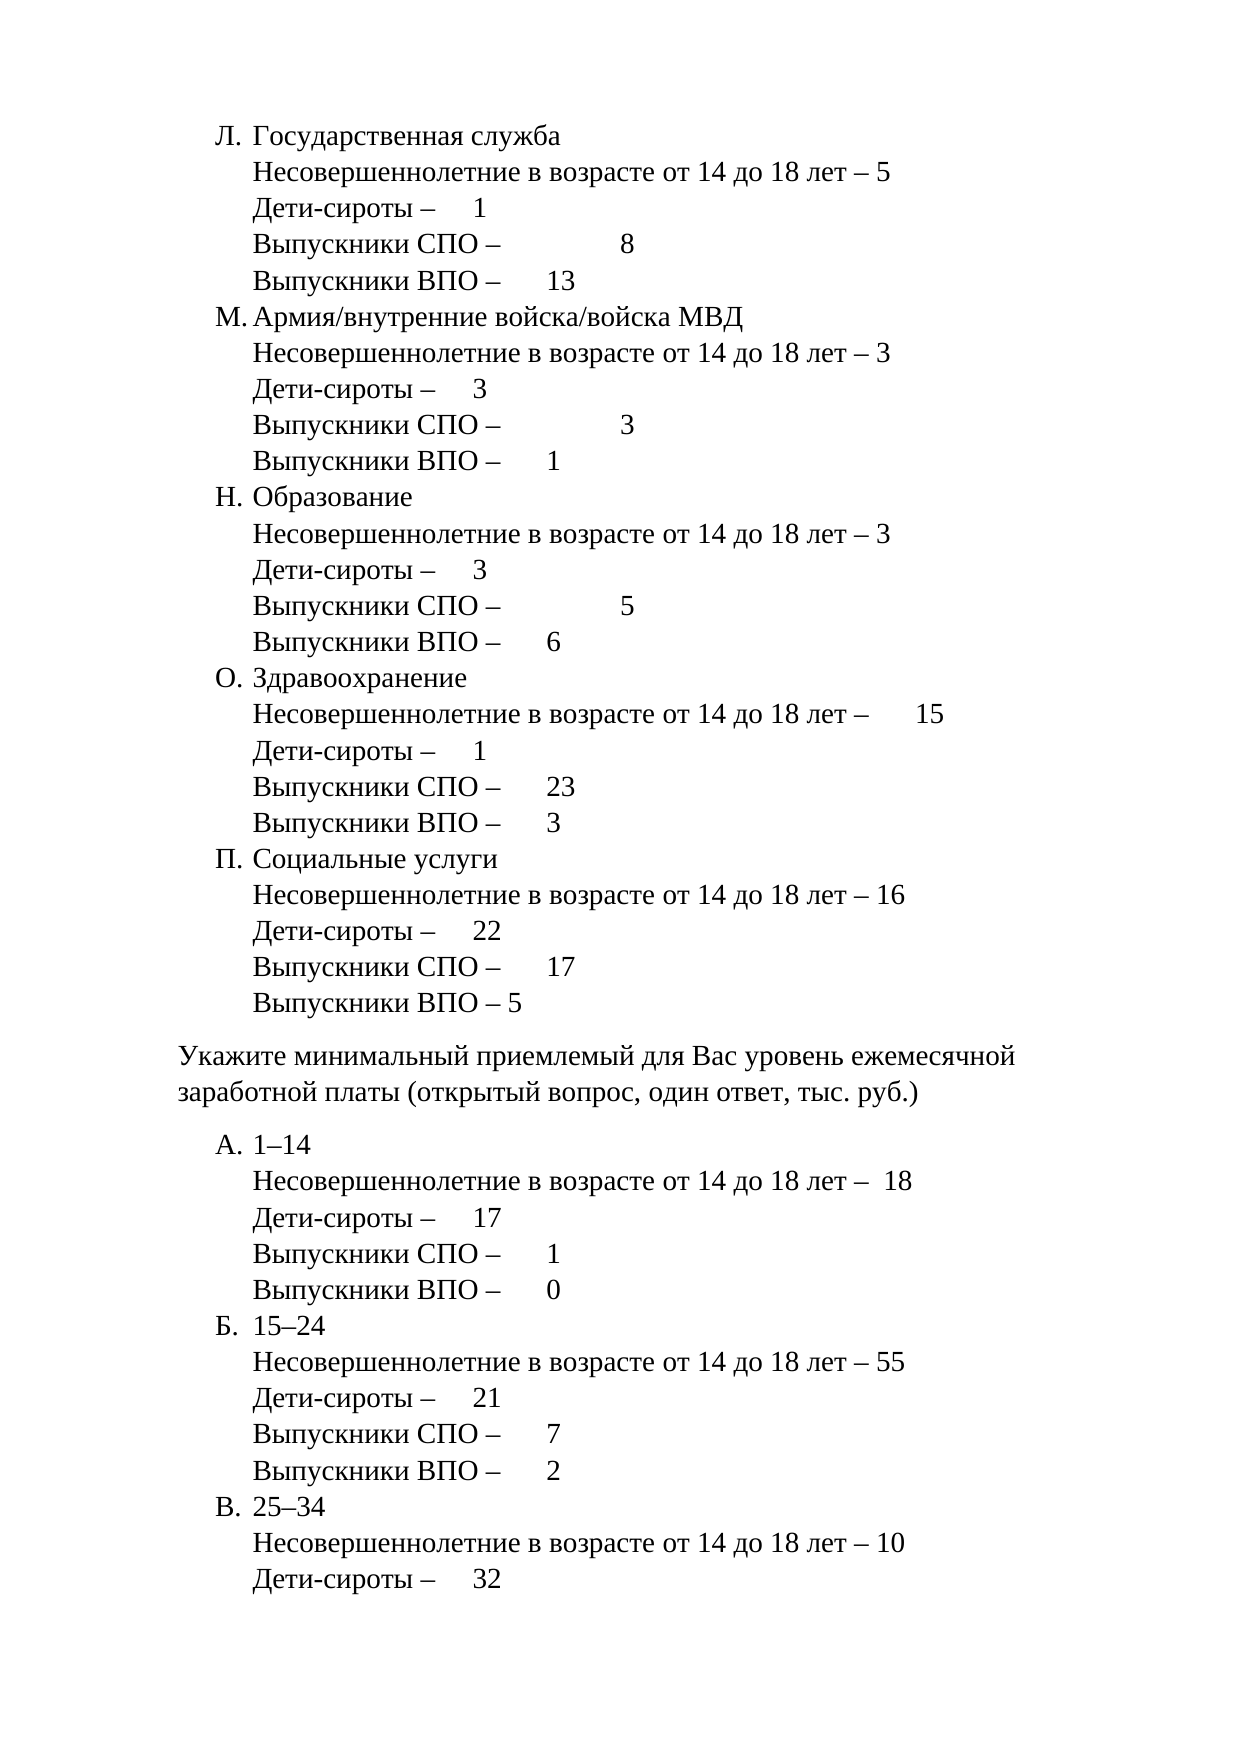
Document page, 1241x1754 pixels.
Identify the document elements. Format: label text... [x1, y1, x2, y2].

list Государственная служба Несовершеннолетние в возрасте от 14 до 18 лет – 5 Дети-сироты – 1 Выпускники СПО – 8 Выпускники ВПО – 13 [215, 118, 1152, 296]
list Здравоохранение Несовершеннолетние в возрасте от 14 до 18 лет – 15 Дети-сироты – 1 Выпускники СПО – 23 Выпускники ВПО – 3 [215, 660, 1152, 838]
list Несовершеннолетние в возрасте от 14 до 18 лет – 18 Дети-сироты – 17 Выпускники СПО – 1 Выпускники ВПО – 0 [252, 1163, 1152, 1306]
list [215, 1489, 1152, 1595]
list Социальные услуги Несовершеннолетние в возрасте от 14 до 18 лет – 16 [215, 841, 1152, 911]
list Дети-сироты – 22 Выпускники СПО – 17 Выпускники ВПО – 5 [252, 913, 1152, 1019]
text Укажите минимальный приемлемый для Вас уровень ежемесячной заработной платы (открытый вопрос, один ответ, тыс. руб.) [177, 1038, 1152, 1108]
list Образование Несовершеннолетние в возрасте от 14 до 18 лет – 3 Дети-сироты – 3 Выпускники СПО – 5 Выпускники ВПО – 6 [215, 479, 1152, 658]
list Армия/внутренние войска/войска МВД Несовершеннолетние в возрасте от 14 до 18 лет – 3 Дети-сироты – 3 Выпускники СПО – 3 Выпускники ВПО – 1 [215, 299, 1152, 477]
list 1–14 [215, 1127, 1152, 1161]
list 15–24 Несовершеннолетние в возрасте от 14 до 18 лет – 55 Дети-сироты – 21 Выпускники СПО – 7 Выпускники ВПО – 2 [215, 1308, 1152, 1486]
